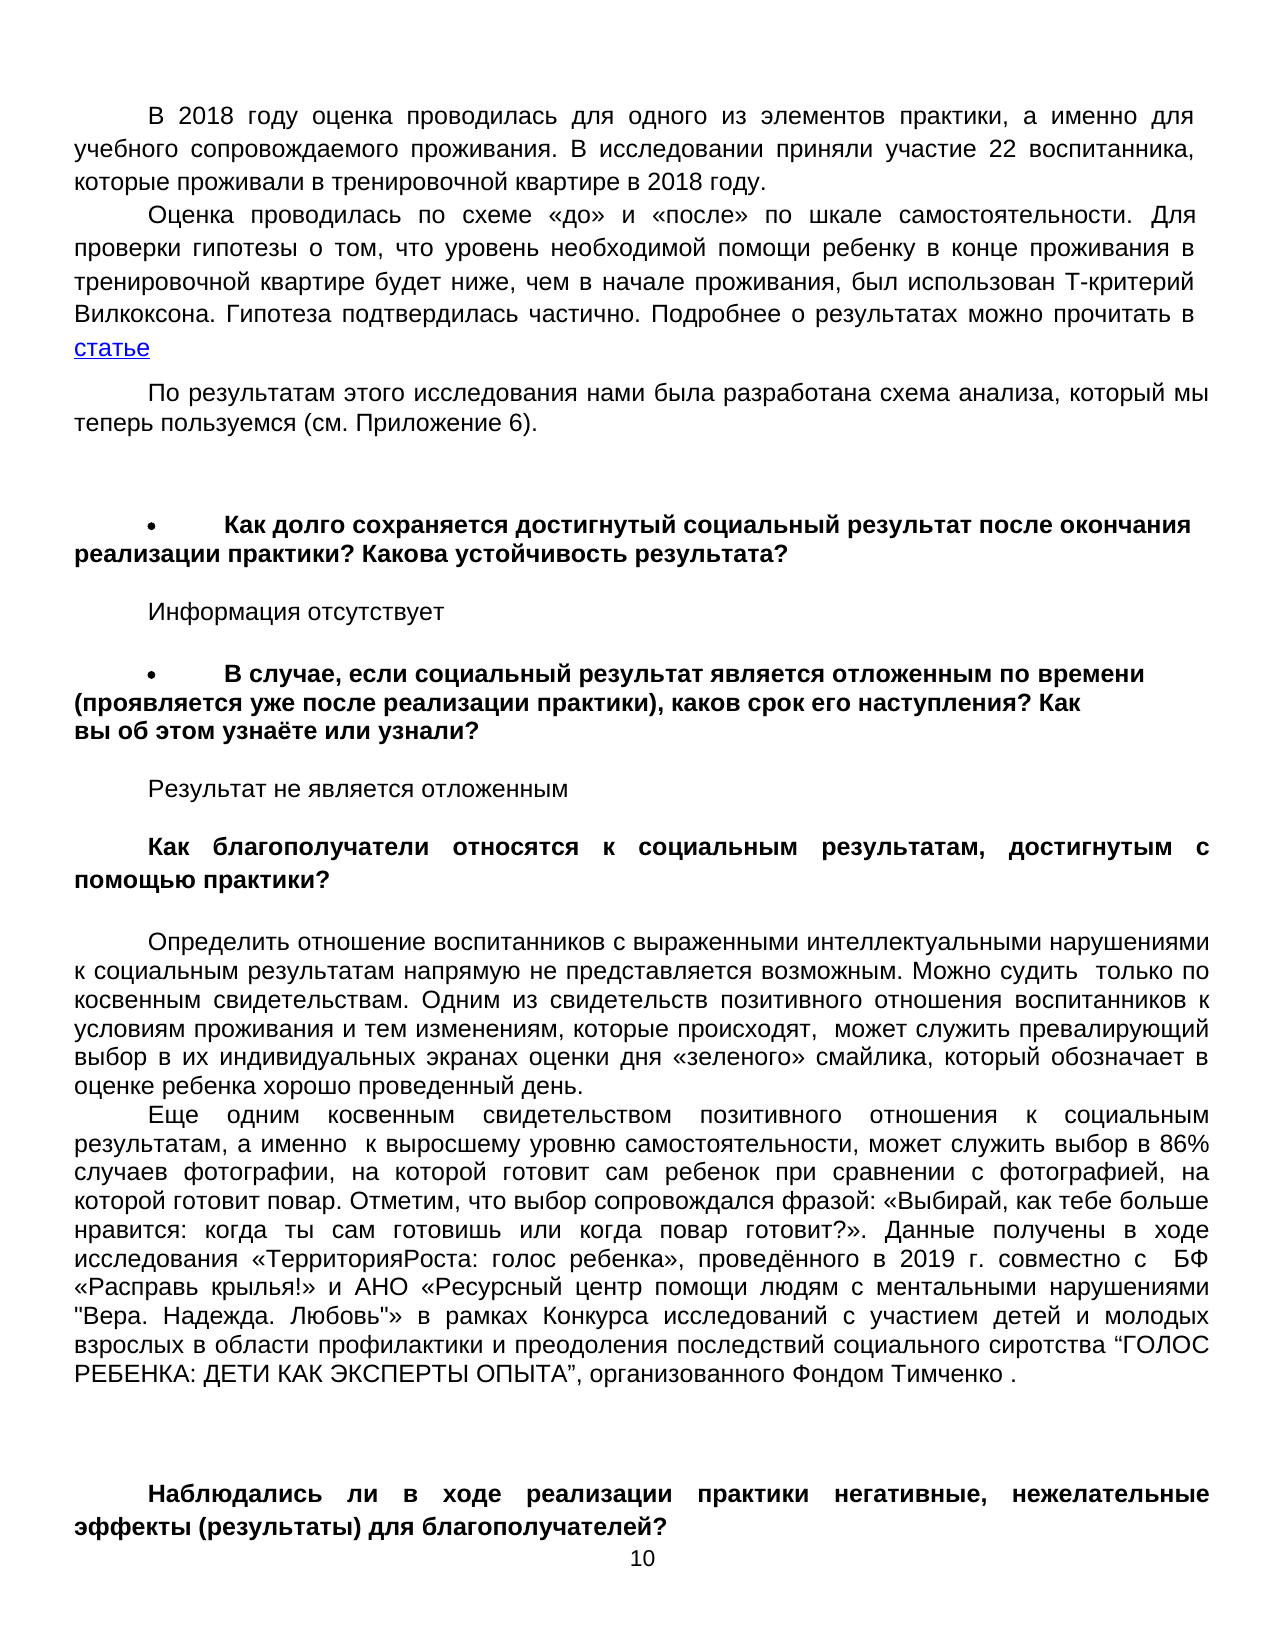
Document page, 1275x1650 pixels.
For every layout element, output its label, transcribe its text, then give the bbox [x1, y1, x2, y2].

text Определить отношение воспитанников с выраженными интеллектуальными нарушениями к социальным результатам напрямую не представляется возможным. Можно судить только по косвенным свидетельствам. Одним из свидетельств позитивного отношения воспитанников к условиям проживания и тем изменениям, которые происходят, может служить превалирующий выбор в их индивидуальных экранах оценки дня «зеленого» смайлика, который обозначает в оценке ребенка хорошо проведенный день. [74, 927, 1211, 1100]
text Результат не является отложенным [74, 774, 1211, 803]
text Наблюдались ли в ходе реализации практики негативные, нежелательные эффекты (результаты) для благополучателей? [74, 1479, 1211, 1541]
text Как благополучатели относятся к социальным результатам, достигнутым с помощью практики? [74, 832, 1211, 894]
text Еще одним косвенным свидетельством позитивного отношения к социальным результатам, а именно к выросшему уровню самостоятельности, может служить выбор в 86% случаев фотографии, на которой готовит сам ребенок при сравнении с фотографией, на которой готовит повар. Отметим, что выбор сопровождался фразой: «Выбирай, как тебе больше нравится: когда ты сам готовишь или когда повар готовит?». Данные получены в ходе исследования «ТерриторияРоста: голос ребенка», проведённого в 2019 г. совместно с БФ «Расправь крылья!» и АНО «Ресурсный центр помощи людям с ментальными нарушениями "Вера. Надежда. Любовь"» в рамках Конкурса исследований с участием детей и молодых взрослых в области профилактики и преодоления последствий социального сиротства “ГОЛОС РЕБЕНКА: ДЕТИ КАК ЭКСПЕРТЫ ОПЫТА”, организованного Фондом Тимченко . [74, 1100, 1211, 1387]
text Информация отсутствует [74, 597, 1196, 625]
list В случае, если социальный результат является отложенным по времени (проявляется уже после реализации практики), каков срок его наступления? Как вы об этом узнаёте или узнали? [74, 659, 1211, 745]
text В 2018 году оценка проводилась для одного из элементов практики, а именно для учебного сопровождаемого проживания. В исследовании приняли участие 22 воспитанника, которые проживали в тренировочной квартире в 2018 году. [74, 101, 1196, 196]
list Как долго сохраняется достигнутый социальный результат после окончания реализации практики? Какова устойчивость результата? [74, 510, 1211, 567]
text Оценка проводилась по схеме «до» и «после» по шкале самостоятельности. Для проверки гипотезы о том, что уровень необходимой помощи ребенку в конце проживания в тренировочной квартире будет ниже, чем в начале проживания, был использован Т-критерий Вилкоксона. Гипотеза подтвердилась частично. Подробнее о результатах можно прочитать в статье [74, 200, 1196, 361]
text По результатам этого исследования нами была разработана схема анализа, который мы теперь пользуемся (см. Приложение 6). [74, 378, 1211, 437]
